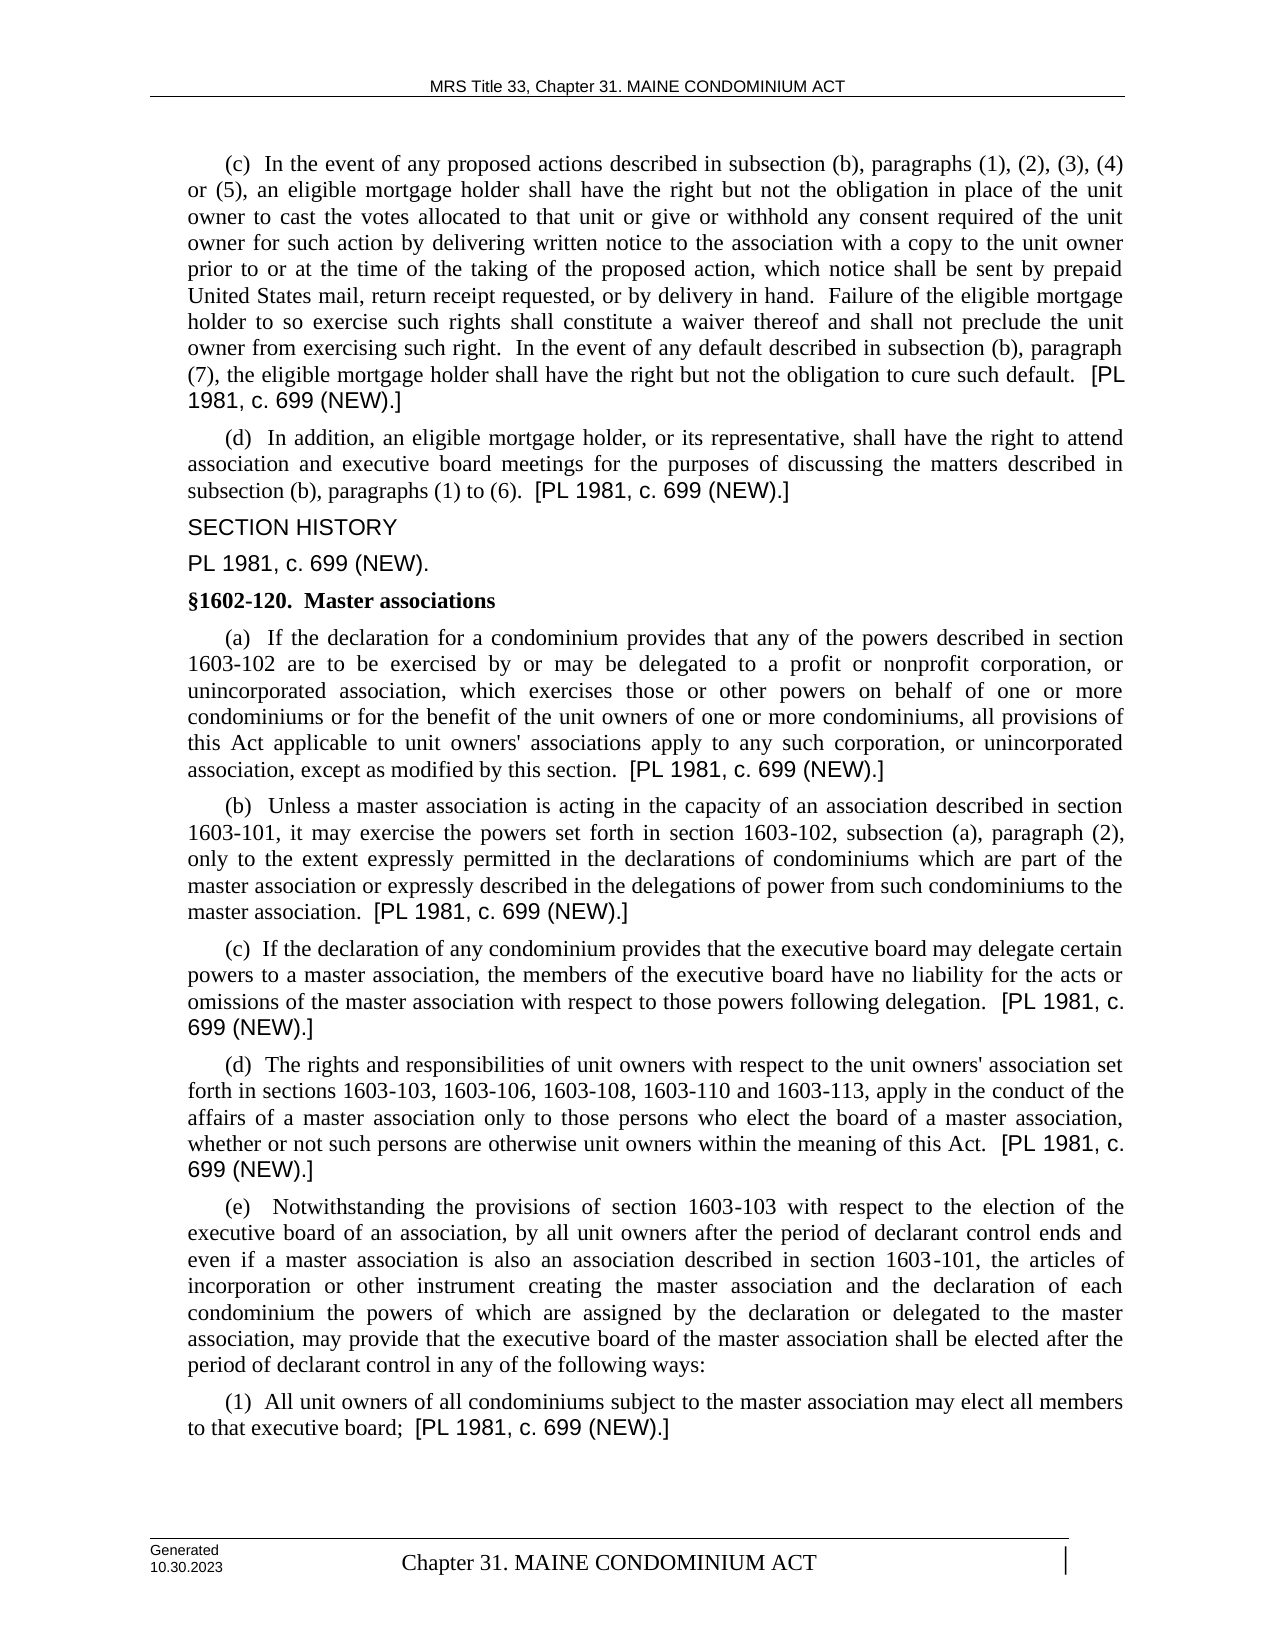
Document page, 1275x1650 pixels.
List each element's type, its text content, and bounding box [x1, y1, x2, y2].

text (a) If the declaration for a condominium provides that any of the powers described in section 1603‑102 are to be exercised by or may be delegated to a profit or nonprofit corporation, or unincorporated association, which exercises those or other powers on behalf of one or more condominiums or for the benefit of the unit owners of one or more condominiums, all provisions of this Act applicable to unit owners' associations apply to any such corporation, or unincorporated association, except as modified by this section. [PL 1981, c. 699 (NEW).] [187, 624, 1125, 782]
text PL 1981, c. 699 (NEW). [187, 550, 1125, 577]
text §1602-120. Master associations [187, 587, 1125, 613]
text (d) In addition, an eligible mortgage holder, or its representative, shall have the right to attend association and executive board meetings for the purposes of discussing the matters described in subsection (b), paragraphs (1) to (6). [PL 1981, c. 699 (NEW).] [187, 424, 1125, 503]
text (d) The rights and responsibilities of unit owners with respect to the unit owners' association set forth in sections 1603‑103, 1603‑106, 1603‑108, 1603‑110 and 1603‑113, apply in the conduct of the affairs of a master association only to those persons who elect the board of a master association, whether or not such persons are otherwise unit owners within the meaning of this Act. [PL 1981, c. 699 (NEW).] [187, 1051, 1125, 1183]
text (e) Notwithstanding the provisions of section 1603‑103 with respect to the election of the executive board of an association, by all unit owners after the period of declarant control ends and even if a master association is also an association described in section 1603‑101, the articles of incorporation or other instrument creating the master association and the declaration of each condominium the powers of which are assigned by the declaration or delegated to the master association, may provide that the executive board of the master association shall be elected after the period of declarant control in any of the following ways: [187, 1193, 1125, 1378]
text SECTION HISTORY [187, 514, 1125, 540]
text (c) In the event of any proposed actions described in subsection (b), paragraphs (1), (2), (3), (4) or (5), an eligible mortgage holder shall have the right but not the obligation in place of the unit owner to cast the votes allocated to that unit or give or withhold any consent required of the unit owner for such action by delivering written notice to the association with a copy to the unit owner prior to or at the time of the taking of the proposed action, which notice shall be sent by prepaid United States mail, return receipt requested, or by delivery in hand. Failure of the eligible mortgage holder to so exercise such rights shall constitute a waiver thereof and shall not preclude the unit owner from exercising such right. In the event of any default described in subsection (b), paragraph (7), the eligible mortgage holder shall have the right but not the obligation to cure such default. [PL 1981, c. 699 (NEW).] [187, 150, 1125, 414]
text (b) Unless a master association is acting in the capacity of an association described in section 1603‑101, it may exercise the powers set forth in section 1603‑102, subsection (a), paragraph (2), only to the extent expressly permitted in the declarations of condominiums which are part of the master association or expressly described in the delegations of power from such condominiums to the master association. [PL 1981, c. 699 (NEW).] [187, 793, 1125, 924]
text (1) All unit owners of all condominiums subject to the master association may elect all members to that executive board; [PL 1981, c. 699 (NEW).] [187, 1388, 1125, 1441]
text (c) If the declaration of any condominium provides that the executive board may delegate certain powers to a master association, the members of the executive board have no liability for the acts or omissions of the master association with respect to those powers following delegation. [PL 1981, c. 699 (NEW).] [187, 935, 1125, 1040]
